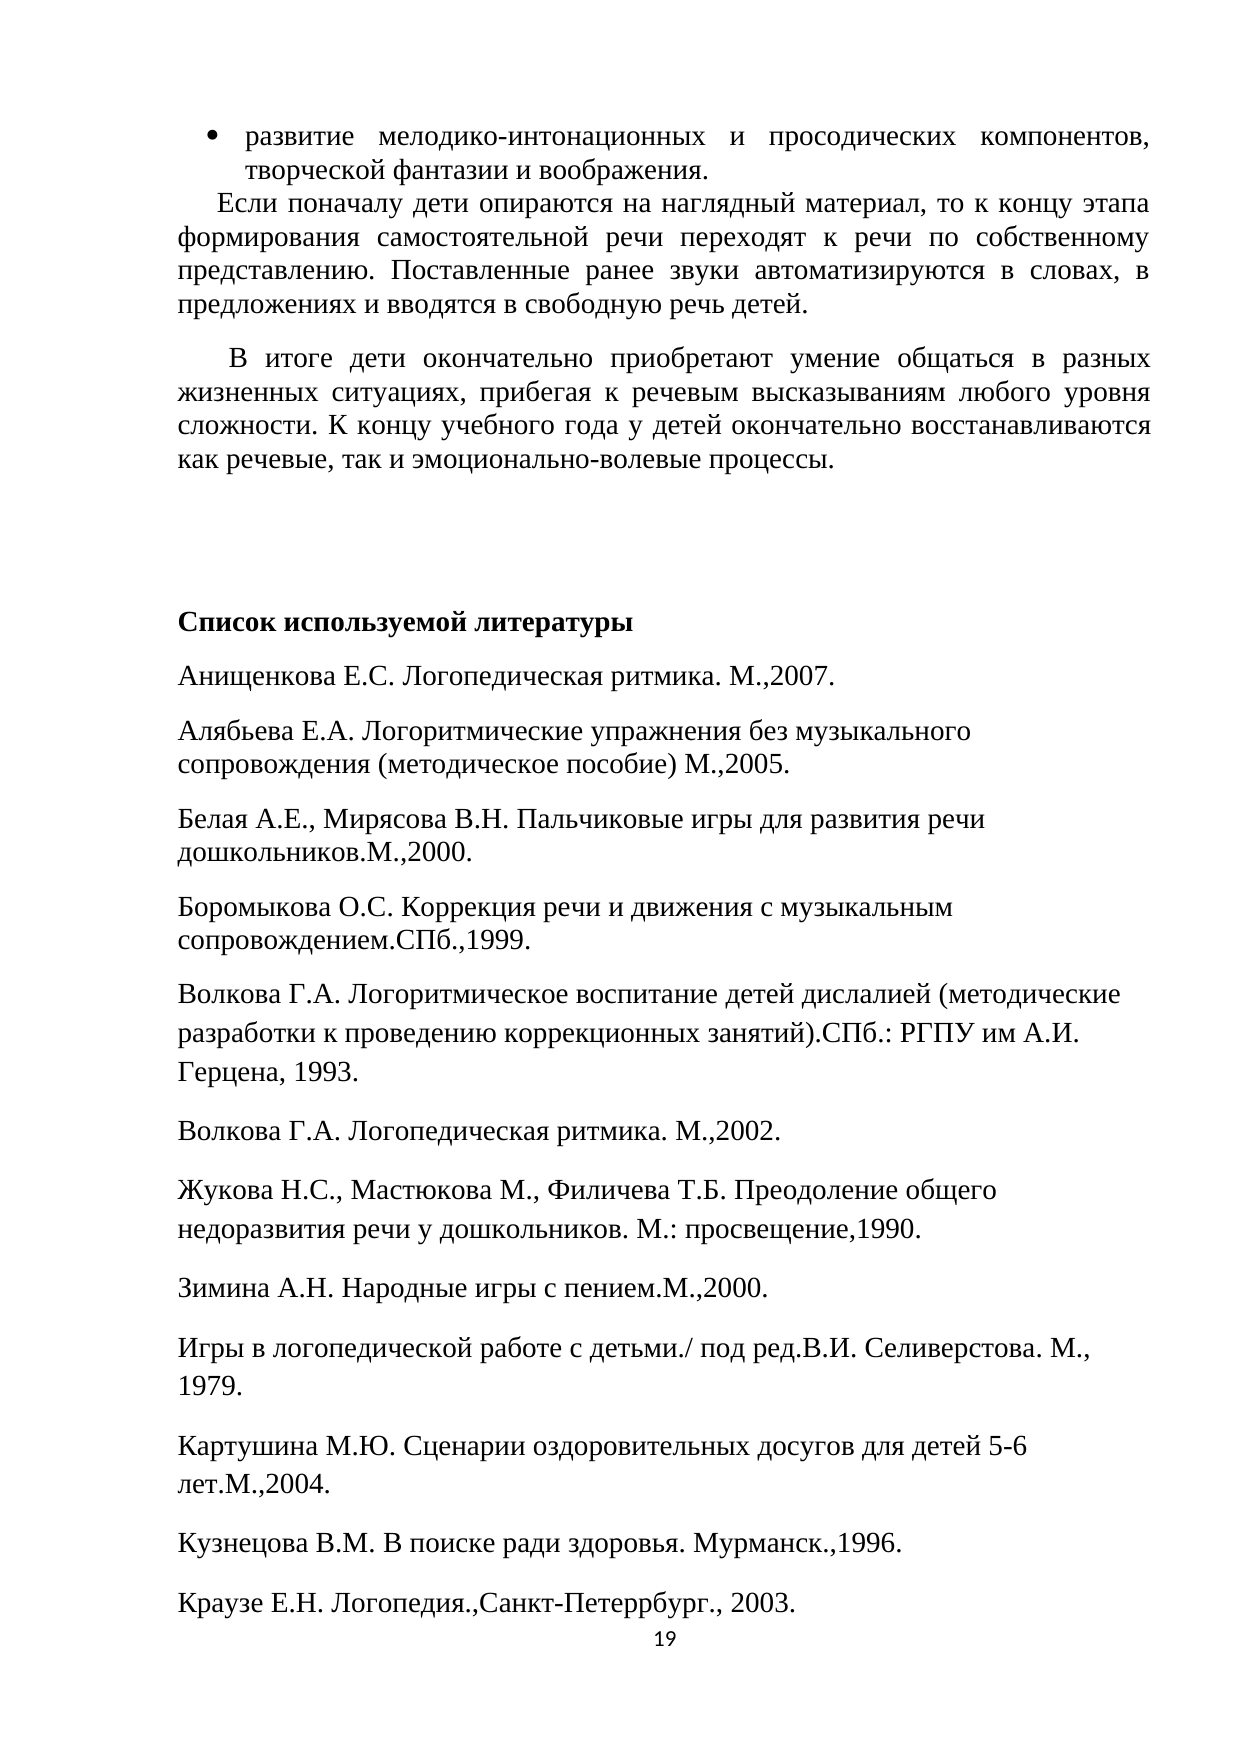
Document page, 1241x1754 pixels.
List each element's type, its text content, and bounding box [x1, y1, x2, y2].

text Волкова Г.А. Логоритмическое воспитание детей дислалией (методические разработки к проведению коррекционных занятий).СПб.: РГПУ им А.И. Герцена, 1993. [177, 977, 1152, 1087]
text В итоге дети окончательно приобретают умение общаться в разных жизненных ситуациях, прибегая к речевым высказываниям любого уровня сложности. К концу учебного года у детей окончательно восстанавливаются как речевые, так и эмоционально-волевые процессы. [177, 340, 1152, 474]
text Белая А.Е., Мирясова В.Н. Пальчиковые игры для развития речи дошкольников.М.,2000. [177, 801, 1152, 868]
text Игры в логопедической работе с детьми./ под ред.В.И. Селиверстова. М., 1979. [177, 1330, 1152, 1402]
list развитие мелодико-интонационных и просодических компонентов, творческой фантазии и воображения. [207, 118, 1150, 185]
list Если поначалу дети опираются на наглядный материал, то к концу этапа формирования самостоятельной речи переходят к речи по собственному представлению. Поставленные ранее звуки автоматизируются в словах, в предложениях и вводятся в свободную речь детей. [177, 185, 1150, 319]
text Анищенкова Е.С. Логопедическая ритмика. М.,2007. [177, 658, 1152, 692]
text Жукова Н.С., Мастюкова М., Филичева Т.Б. Преодоление общего недоразвития речи у дошкольников. М.: просвещение,1990. [177, 1172, 1152, 1244]
text Краузе Е.Н. Логопедия.,Санкт-Петеррбург., 2003. [177, 1585, 1152, 1618]
text Список используемой литературы [177, 604, 1152, 638]
text Кузнецова В.М. В поиске ради здоровья. Мурманск.,1996. [177, 1526, 1152, 1559]
text Волкова Г.А. Логопедическая ритмика. М.,2002. [177, 1113, 1152, 1147]
text Зимина А.Н. Народные игры с пением.М.,2000. [177, 1270, 1152, 1304]
text Алябьева Е.А. Логоритмические упражнения без музыкального сопровождения (методическое пособие) М.,2005. [177, 713, 1152, 780]
text Картушина М.Ю. Сценарии оздоровительных досугов для детей 5-6 лет.М.,2004. [177, 1428, 1152, 1500]
text Боромыкова О.С. Коррекция речи и движения с музыкальным сопровождением.СПб.,1999. [177, 889, 1152, 956]
